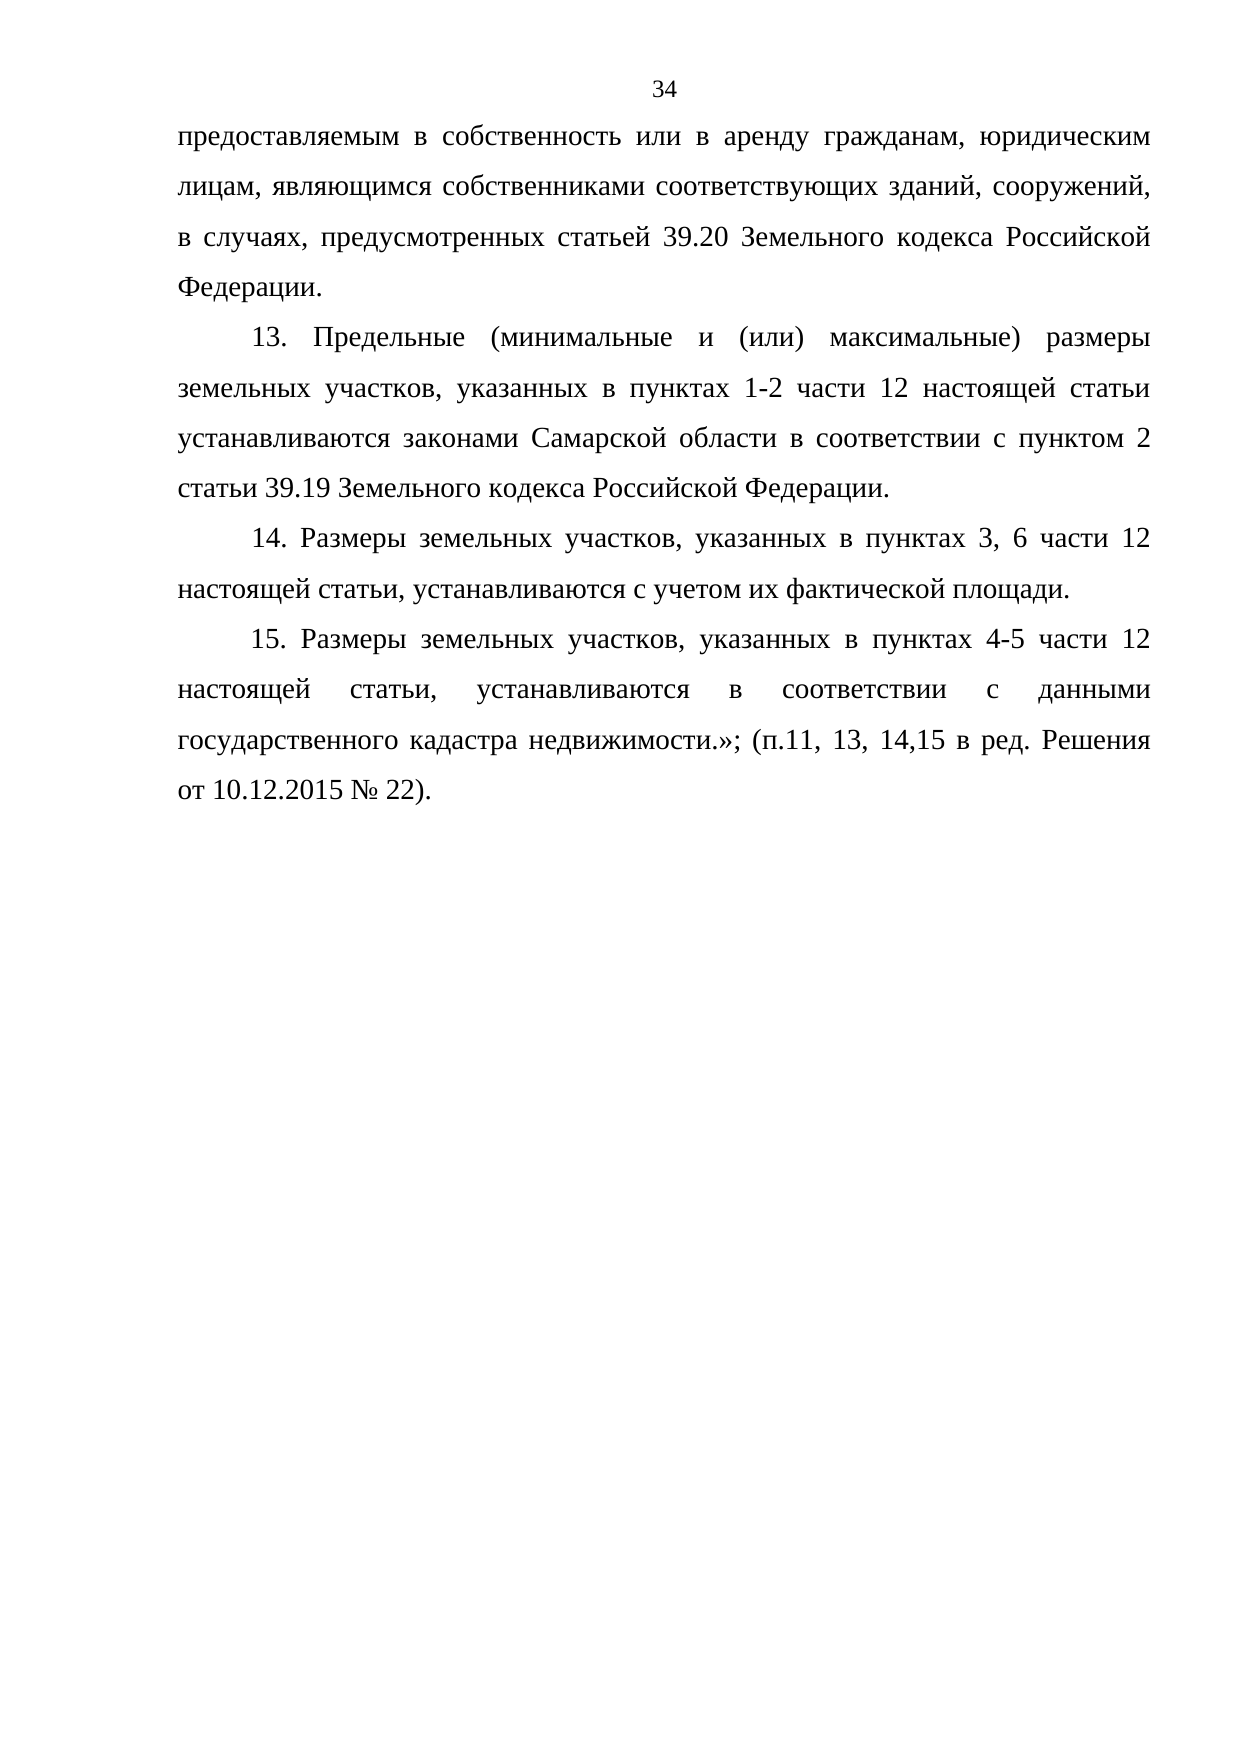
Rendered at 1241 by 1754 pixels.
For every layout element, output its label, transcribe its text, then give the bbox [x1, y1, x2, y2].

text 13. Предельные (минимальные и (или) максимальные) размеры земельных участков, указанных в пунктах 1-2 части 12 настоящей статьи устанавливаются законами Самарской области в соответствии с пунктом 2 статьи 39.19 Земельного кодекса Российской Федерации. [177, 319, 1152, 504]
text 14. Размеры земельных участков, указанных в пунктах 3, 6 части 12 настоящей статьи, устанавливаются с учетом их фактической площади. [177, 521, 1152, 604]
text 15. Размеры земельных участков, указанных в пунктах 4-5 части 12 настоящей статьи, устанавливаются в соответствии с данными государственного кадастра недвижимости.»; (п.11, 13, 14,15 в ред. Решения от 10.12.2015 № 22). [177, 621, 1152, 806]
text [177, 118, 1152, 303]
